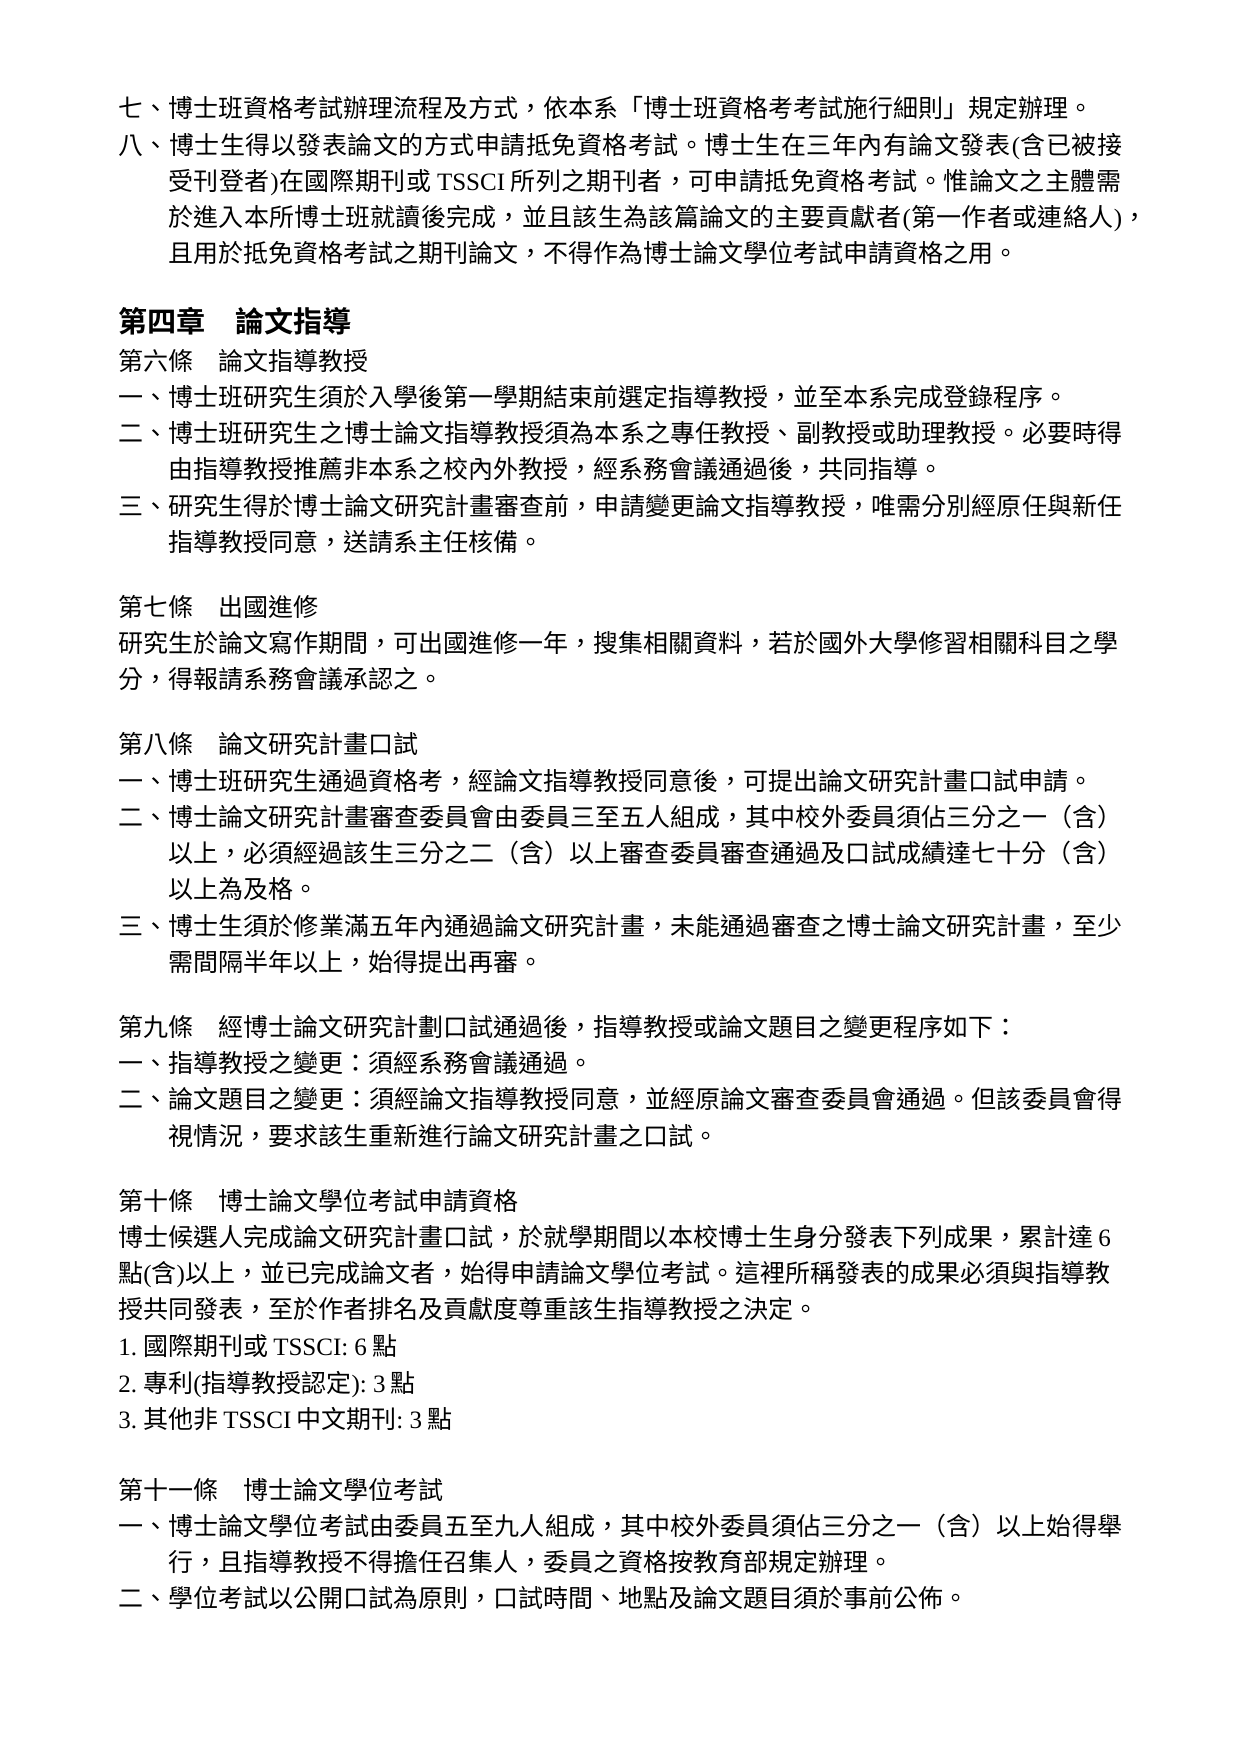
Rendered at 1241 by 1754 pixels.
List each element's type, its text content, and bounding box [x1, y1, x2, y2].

text 三、研究生得於博士論文研究計畫審查前，申請變更論文指導教授，唯需分別經原任與新任指導教授同意，送請系主任核備。 [118, 486, 1122, 559]
text 第六條 論文指導教授 [118, 341, 1122, 377]
text 第十條 博士論文學位考試申請資格 [118, 1181, 1122, 1217]
text 二、博士論文研究計畫審查委員會由委員三至五人組成，其中校外委員須佔三分之一（含）以上，必須經過該生三分之二（含）以上審查委員審查通過及口試成績達七十分（含）以上為及格。 [118, 797, 1122, 906]
text 第九條 經博士論文研究計劃口試通過後，指導教授或論文題目之變更程序如下： [118, 1007, 1122, 1044]
text 一、博士班研究生通過資格考，經論文指導教授同意後，可提出論文研究計畫口試申請。 [118, 761, 1122, 797]
text 七、博士班資格考試辦理流程及方式，依本系「博士班資格考考試施行細則」規定辦理。 [118, 89, 1122, 125]
text 博士候選人完成論文研究計畫口試，於就學期間以本校博士生身分發表下列成果，累計達6點(含)以上，並已完成論文者，始得申請論文學位考試。這裡所稱發表的成果必須與指導教授共同發表，至於作者排名及貢獻度尊重該生指導教授之決定。 [118, 1217, 1122, 1326]
text 第十一條 博士論文學位考試 [118, 1470, 1122, 1506]
text 第四章 論文指導 [118, 299, 1122, 341]
text 2. 專利(指導教授認定): 3點 [118, 1364, 1122, 1400]
text 一、博士論文學位考試由委員五至九人組成，其中校外委員須佔三分之一（含）以上始得舉行，且指導教授不得擔任召集人，委員之資格按教育部規定辦理。 [118, 1506, 1122, 1579]
text 二、論文題目之變更：須經論文指導教授同意，並經原論文審查委員會通過。但該委員會得視情況，要求該生重新進行論文研究計畫之口試。 [118, 1080, 1122, 1152]
text 第七條 出國進修 [118, 587, 1122, 624]
text 三、博士生須於修業滿五年內通過論文研究計畫，未能通過審查之博士論文研究計畫，至少需間隔半年以上，始得提出再審。 [118, 906, 1122, 979]
text 3. 其他非TSSCI中文期刊: 3點 [118, 1400, 1122, 1436]
text 1. 國際期刊或TSSCI: 6點 [118, 1326, 1122, 1364]
text 一、指導教授之變更：須經系務會議通過。 [118, 1044, 1122, 1080]
text 第八條 論文研究計畫口試 [118, 725, 1122, 761]
text 二、博士班研究生之博士論文指導教授須為本系之專任教授、副教授或助理教授。必要時得由指導教授推薦非本系之校內外教授，經系務會議通過後，共同指導。 [118, 414, 1122, 486]
text 一、博士班研究生須於入學後第一學期結束前選定指導教授，並至本系完成登錄程序。 [118, 377, 1122, 414]
text 八、博士生得以發表論文的方式申請抵免資格考試。博士生在三年內有論文發表(含已被接受刊登者)在國際期刊或TSSCI所列之期刊者，可申請抵免資格考試。惟論文之主體需於進入本所博士班就讀後完成，並且該生為該篇論文的主要貢獻者(第一作者或連絡人)，且用於抵免資格考試之期刊論文，不得作為博士論文學位考試申請資格之用。 [118, 125, 1122, 270]
text 二、學位考試以公開口試為原則，口試時間、地點及論文題目須於事前公佈。 [118, 1579, 1122, 1615]
text 研究生於論文寫作期間，可出國進修一年，搜集相關資料，若於國外大學修習相關科目之學分，得報請系務會議承認之。 [118, 624, 1122, 696]
